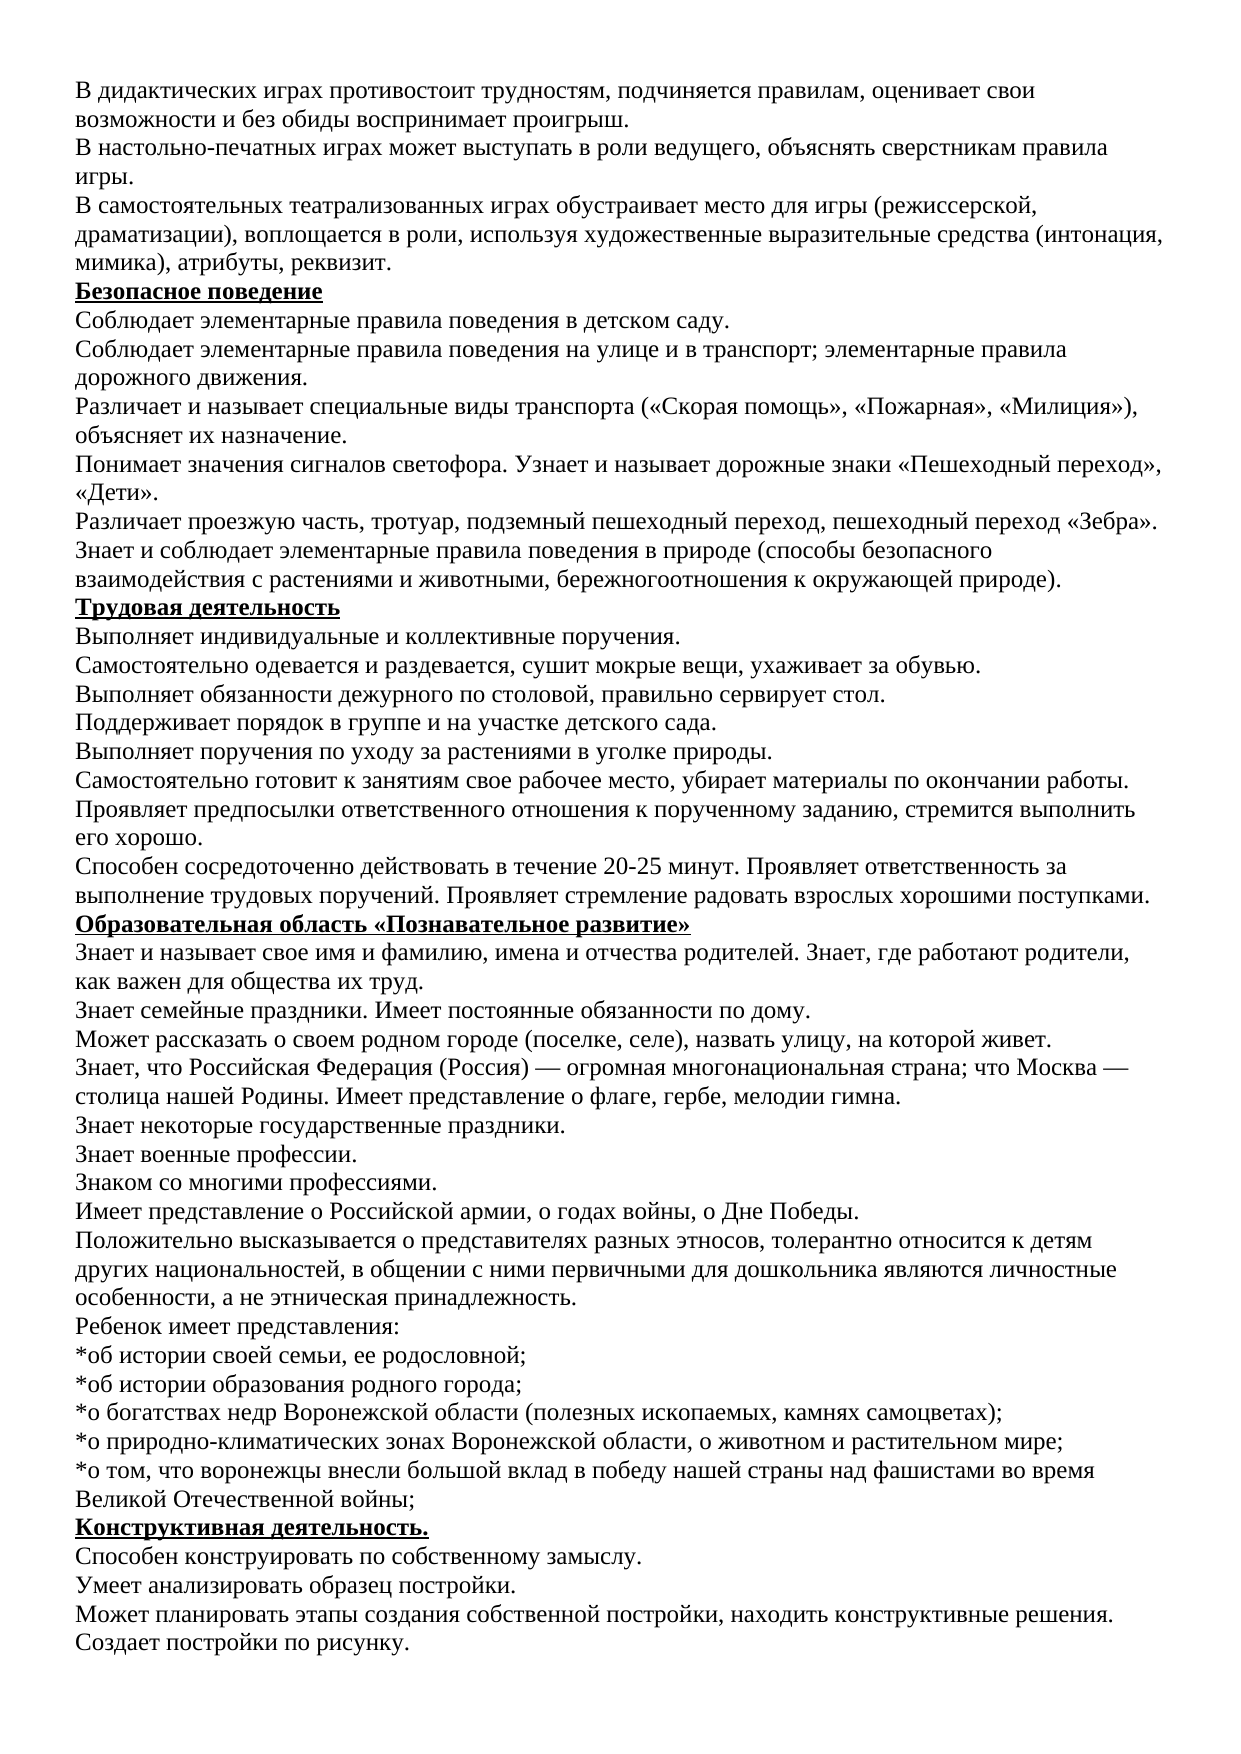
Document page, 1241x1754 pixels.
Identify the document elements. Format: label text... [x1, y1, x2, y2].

text Может рассказать о своем родном городе (поселке, селе), назвать улицу, на которой живет. [75, 1024, 1165, 1052]
text Знает семейные праздники. Имеет постоянные обязанности по дому. [75, 995, 1165, 1024]
text Знаком со многими профессиями. [75, 1167, 1165, 1196]
text Самостоятельно готовит к занятиям свое рабочее место, убирает материалы по окончании работы. [75, 765, 1165, 794]
text *о природно-климатических зонах Воронежской области, о животном и растительном мире; [75, 1426, 1165, 1455]
text *о богатствах недр Воронежской области (полезных ископаемых, камнях самоцветах); [75, 1397, 1165, 1426]
text Создает постройки по рисунку. [75, 1627, 1165, 1656]
text Умеет анализировать образец постройки. [75, 1570, 1165, 1599]
text Знает и называет свое имя и фамилию, имена и отчества родителей. Знает, где работают родители, как важен для общества их труд. [75, 937, 1165, 995]
text Знает некоторые государственные праздники. [75, 1110, 1165, 1139]
text Понимает значения сигналов светофора. Узнает и называет дорожные знаки «Пешеходный переход», «Дети». [75, 449, 1165, 506]
text В самостоятельных театрализованных играх обустраивает место для игры (режиссерской, драматизации), воплощается в роли, используя художественные выразительные средства (интонация, мимика), атрибуты, реквизит. [75, 190, 1165, 276]
text Выполняет индивидуальные и коллективные поручения. [75, 621, 1165, 650]
text Проявляет предпосылки ответственного отношения к порученному заданию, стремится выполнить его хорошо. [75, 794, 1165, 851]
text Различает и называет специальные виды транспорта («Скорая помощь», «Пожарная», «Милиция»), объясняет их назначение. [75, 391, 1165, 449]
text Различает проезжую часть, тротуар, подземный пешеходный переход, пешеходный переход «Зебра». [75, 506, 1165, 535]
text Самостоятельно одевается и раздевается, сушит мокрые вещи, ухаживает за обувью. [75, 650, 1165, 679]
text Ребенок имеет представления: [75, 1311, 1165, 1340]
text Соблюдает элементарные правила поведения на улице и в транспорт; элементарные правила дорожного движения. [75, 334, 1165, 391]
text Имеет представление о Российской армии, о годах войны, о Дне Победы. [75, 1196, 1165, 1225]
text Знает и соблюдает элементарные правила поведения в природе (способы безопасного взаимодействия с растениями и животными, бережногоотношения к окружающей природе). [75, 535, 1165, 592]
text Способен конструировать по собственному замыслу. [75, 1541, 1165, 1570]
text Конструктивная деятельность. [75, 1512, 1165, 1541]
text *об истории образования родного города; [75, 1369, 1165, 1397]
text Выполняет поручения по уходу за растениями в уголке природы. [75, 736, 1165, 765]
text *о том, что воронежцы внесли большой вклад в победу нашей страны над фашистами во время Великой Отечественной войны; [75, 1455, 1165, 1512]
text Выполняет обязанности дежурного по столовой, правильно сервирует стол. [75, 679, 1165, 707]
text Положительно высказывается о представителях разных этносов, толерантно относится к детям других национальностей, в общении с ними первичными для дошкольника являются личностные особенности, а не этническая принадлежность. [75, 1225, 1165, 1311]
text *об истории своей семьи, ее родословной; [75, 1340, 1165, 1369]
text Соблюдает элементарные правила поведения в детском саду. [75, 305, 1165, 334]
text Безопасное поведение [75, 276, 1165, 305]
text Может планировать этапы создания собственной постройки, находить конструктивные решения. [75, 1599, 1165, 1627]
text Трудовая деятельность [75, 592, 1165, 621]
text Поддерживает порядок в группе и на участке детского сада. [75, 707, 1165, 736]
text Знает военные профессии. [75, 1139, 1165, 1167]
text В дидактических играх противостоит трудностям, подчиняется правилам, оценивает свои возможности и без обиды воспринимает проигрыш. [75, 75, 1165, 132]
text В настольно-печатных играх может выступать в роли ведущего, объяснять сверстникам правила игры. [75, 132, 1165, 190]
text Знает, что Российская Федерация (Россия) — огромная многонациональная страна; что Москва — столица нашей Родины. Имеет представление о флаге, гербе, мелодии гимна. [75, 1052, 1165, 1110]
text Способен сосредоточенно действовать в течение 20-25 минут. Проявляет ответственность за выполнение трудовых поручений. Проявляет стремление радовать взрослых хорошими поступками. [75, 851, 1165, 909]
text Образовательная область «Познавательное развитие» [75, 909, 1165, 937]
